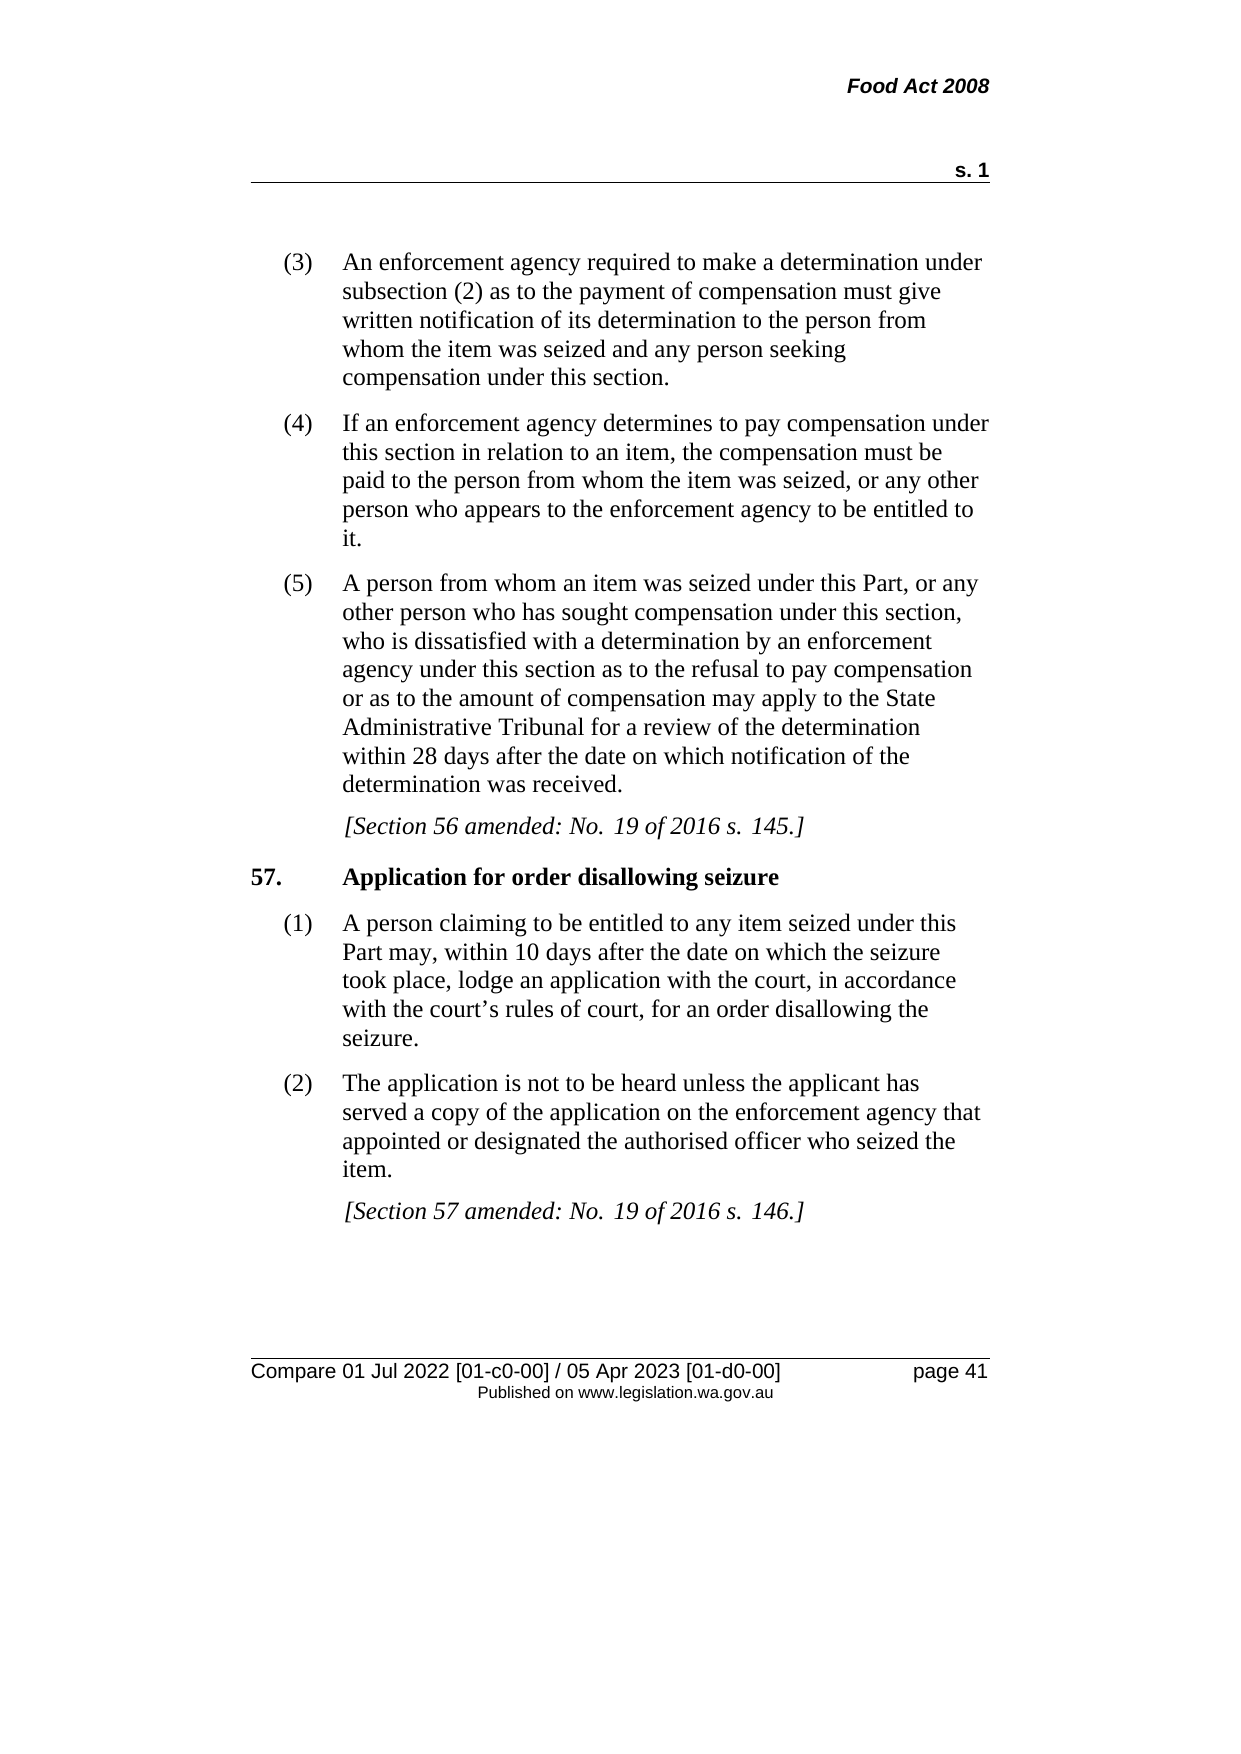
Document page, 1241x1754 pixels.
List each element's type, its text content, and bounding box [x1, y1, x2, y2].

text [Section 56 amended: No. 19 of 2016 s. 145.] [251, 811, 990, 839]
text (3) An enforcement agency required to make a determination under subsection (2) as to the payment of compensation must give written notification of its determination to the person from whom the item was seized and any person seeking compensation under this section. [251, 247, 990, 391]
text (4) If an enforcement agency determines to pay compensation under this section in relation to an item, the compensation must be paid to the person from whom the item was seized, or any other person who appears to the enforcement agency to be entitled to it. [251, 408, 990, 552]
text (5) A person from whom an item was seized under this Part, or any other person who has sought compensation under this section, who is dissatisfied with a determination by an enforcement agency under this section as to the refusal to pay compensation or as to the amount of compensation may apply to the State Administrative Tribunal for a review of the determination within 28 days after the date on which notification of the determination was received. [251, 568, 990, 798]
text (1) A person claiming to be entitled to any item seized under this Part may, within 10 days after the date on which the seizure took place, lodge an application with the court, in accordance with the court’s rules of court, for an order disallowing the seizure. [251, 908, 990, 1052]
text [Section 57 amended: No. 19 of 2016 s. 146.] [251, 1196, 990, 1224]
subtitle 57. Application for order disallowing seizure [251, 862, 990, 891]
text (2) The application is not to be heard unless the applicant has served a copy of the application on the enforcement agency that appointed or designated the authorised officer who seized the item. [251, 1068, 990, 1183]
